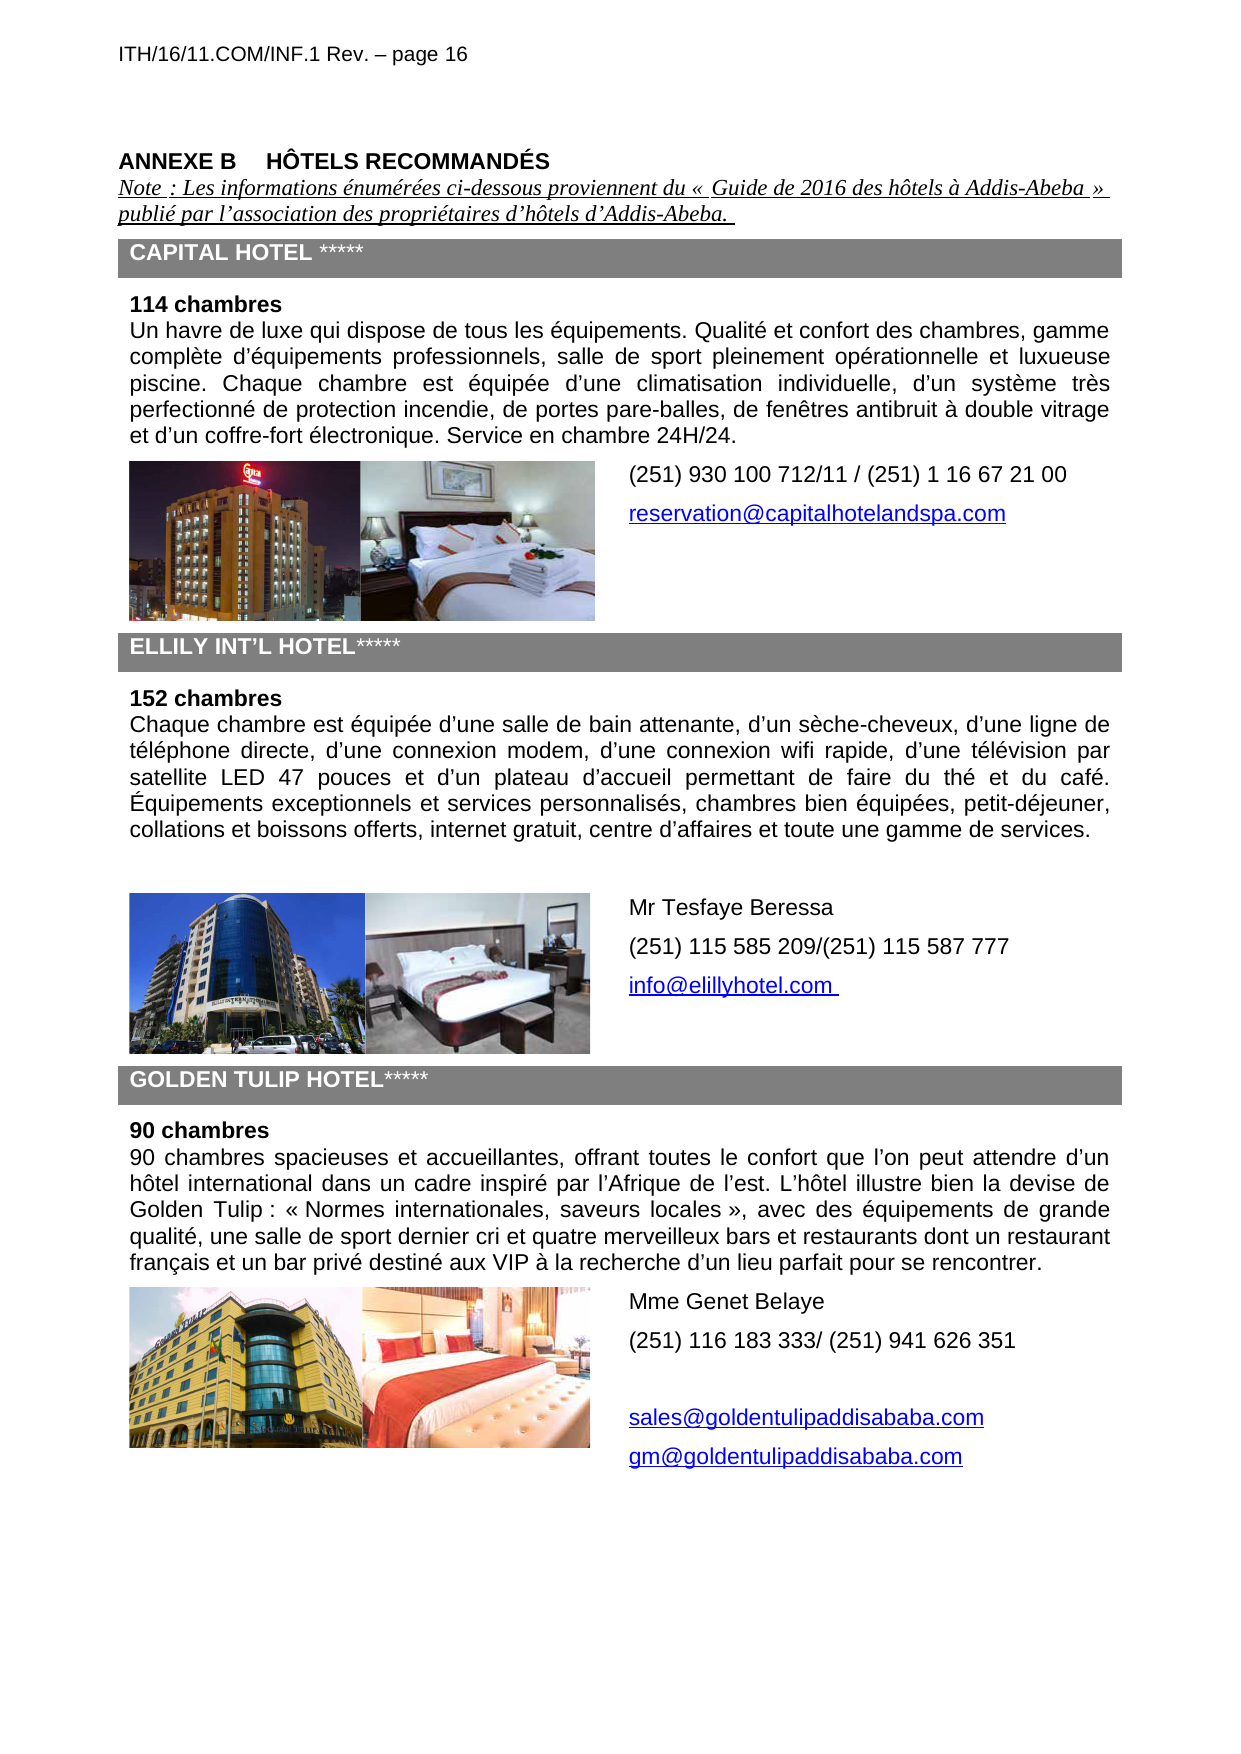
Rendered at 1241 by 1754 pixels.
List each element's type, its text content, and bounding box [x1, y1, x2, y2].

table_header CAPITAL HOTEL ***** [118, 239, 1122, 278]
table_cell [118, 1288, 617, 1508]
table_cell Mr Tesfaye Beressa (251) 115 585 209/(251) 115 587 777 info@elillyhotel.com [617, 894, 1122, 1066]
table_cell [118, 894, 617, 1066]
table_cell 152 chambres Chaque chambre est équipée d’une salle de bain attenante, d’un sèche-cheveux, d’une ligne de téléphone directe, d’une connexion modem, d’une connexion wifi rapide, d’une télévision par satellite LED 47 pouces et d’un plateau d’accueil permettant de faire du thé et du café. Équipements exceptionnels et services personnalisés, chambres bien équipées, petit-déjeuner, collations et boissons offerts, internet gratuit, centre d’affaires et toute une gamme de services. [118, 672, 1122, 894]
subtitle ANNEXE B HÔTELS RECOMMANDÉS [118, 148, 1122, 174]
table_cell ELLILY INT’L HOTEL***** [118, 633, 1122, 672]
text Note : Les informations énumérées ci-dessous proviennent du « Guide de 2016 des hôtels à Addis-Abeba » publié par l’association des propriétaires d’hôtels d’Addis-Abeba. [118, 174, 1122, 227]
table_cell Mme Genet Belaye (251) 116 183 333/ (251) 941 626 351 sales@goldentulipaddisababa.com gm@goldentulipaddisababa.com [617, 1288, 1122, 1508]
table_cell 90 chambres 90 chambres spacieuses et accueillantes, offrant toutes le confort que l’on peut attendre d’un hôtel international dans un cadre inspiré par l’Afrique de l’est. L’hôtel illustre bien la devise de Golden Tulip : « Normes internationales, saveurs locales », avec des équipements de grande qualité, une salle de sport dernier cri et quatre merveilleux bars et restaurants dont un restaurant français et un bar privé destiné aux VIP à la recherche d’un lieu parfait pour se rencontrer. [118, 1105, 1122, 1288]
table_cell 114 chambres Un havre de luxe qui dispose de tous les équipements. Qualité et confort des chambres, gamme complète d’équipements professionnels, salle de sport pleinement opérationnelle et luxueuse piscine. Chaque chambre est équipée d’une climatisation individuelle, d’un système très perfectionné de protection incendie, de portes pare-balles, de fenêtres antibruit à double vitrage et d’un coffre-fort électronique. Service en chambre 24H/24. [118, 278, 1122, 461]
picture [129, 461, 360, 621]
table_cell (251) 930 100 712/11 / (251) 1 16 67 21 00 reservation@capitalhotelandspa.com [617, 461, 1122, 633]
table_cell GOLDEN TULIP HOTEL***** [118, 1066, 1122, 1105]
table_cell [118, 461, 617, 633]
